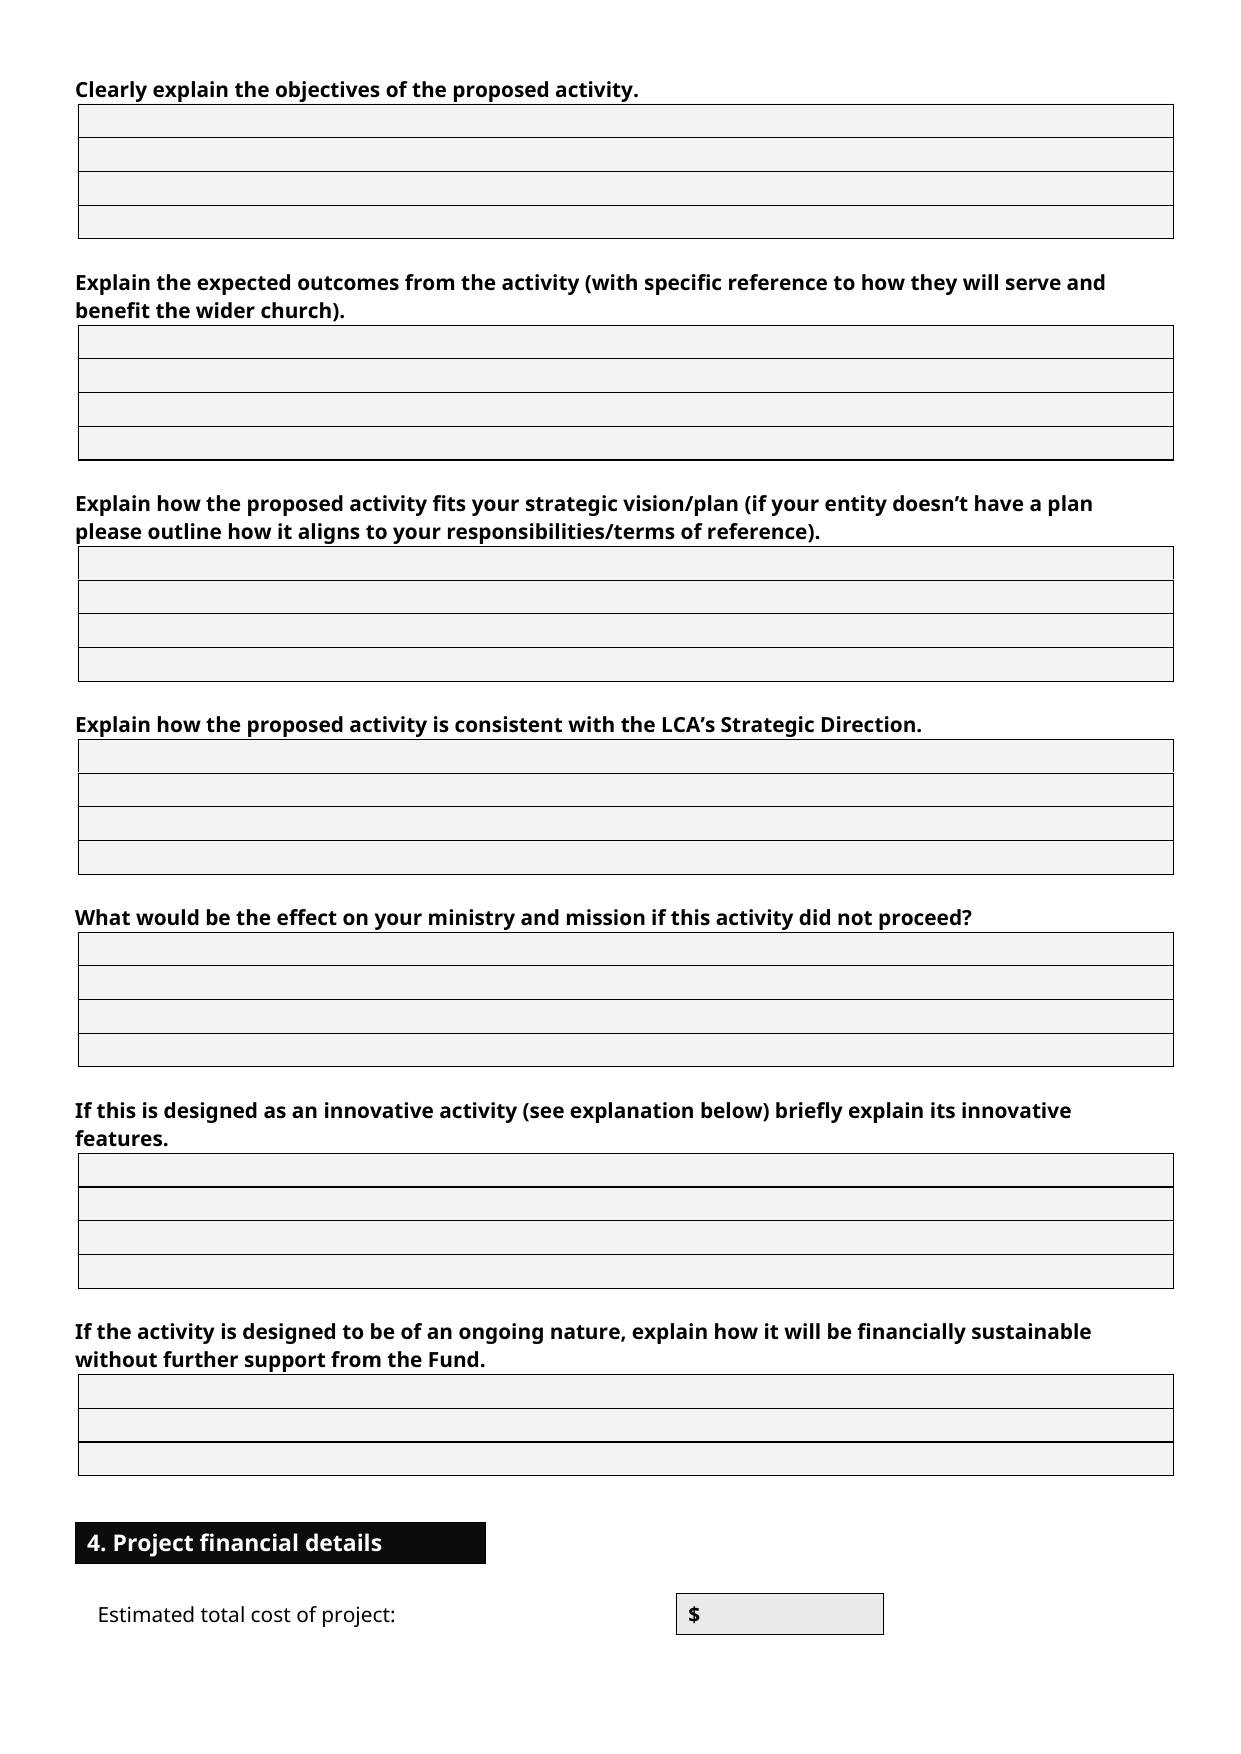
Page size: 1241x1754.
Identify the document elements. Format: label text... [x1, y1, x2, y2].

text If this is designed as an innovative activity (see explanation below) briefly explain its innovative features. [75, 1096, 1165, 1153]
table_header $ [677, 1594, 883, 1634]
text Explain how the proposed activity fits your strategic vision/plan (if your entity doesn’t have a plan please outline how it aligns to your responsibilities/terms of reference). [75, 489, 1165, 546]
text Explain how the proposed activity is consistent with the LCA’s Strategic Direction. [75, 710, 1165, 739]
text Explain the expected outcomes from the activity (with specific reference to how they will serve and benefit the wider church). [75, 268, 1165, 325]
text If the activity is designed to be of an ongoing nature, explain how it will be financially sustainable without further support from the Fund. [75, 1317, 1165, 1374]
text What would be the effect on your ministry and mission if this activity did not proceed? [75, 903, 1165, 932]
subtitle Clearly explain the objectives of the proposed activity. [75, 75, 1165, 103]
table_header Estimated total cost of project: [86, 1593, 676, 1634]
table_header 4. Project financial details [76, 1523, 485, 1563]
